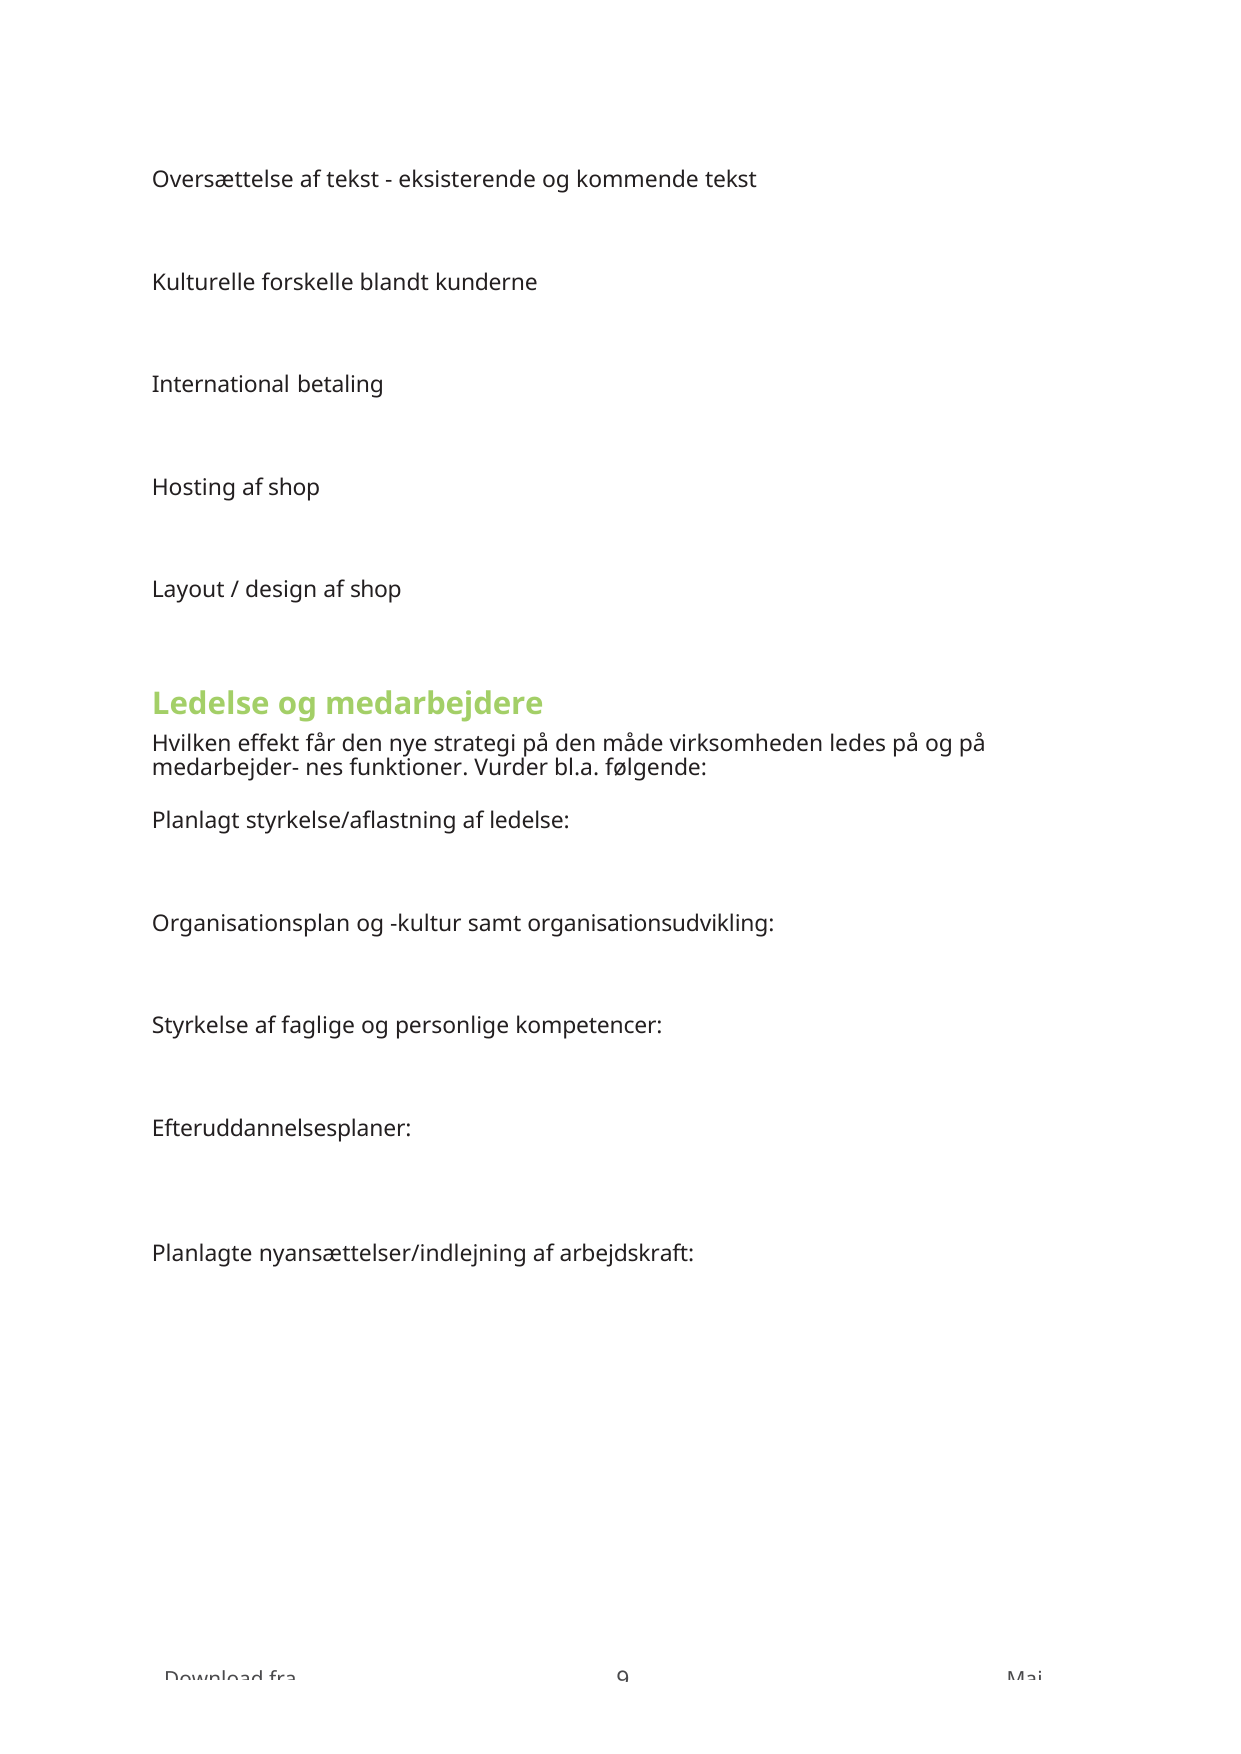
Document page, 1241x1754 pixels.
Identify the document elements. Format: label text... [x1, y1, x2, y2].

text International betaling [152, 368, 1134, 399]
text Planlagte nyansættelser/indlejning af arbejdskraft: [152, 1237, 1134, 1268]
text Hosting af shop [152, 471, 1134, 502]
text Organisationsplan og -kultur samt organisationsudvikling: [152, 906, 1134, 938]
text Oversættelse af tekst - eksisterende og kommende tekst [152, 163, 1134, 194]
text Layout / design af shop [152, 573, 1134, 604]
text Hvilken effekt får den nye strategi på den måde virksomheden ledes på og på medarbejder- nes funktioner. Vurder bl.a. følgende: [152, 732, 1101, 782]
text Efteruddannelsesplaner: [152, 1112, 1134, 1143]
text Styrkelse af faglige og personlige kompetencer: [152, 1009, 1134, 1040]
text Kulturelle forskelle blandt kunderne [152, 266, 1134, 297]
text Planlagt styrkelse/aflastning af ledelse: [152, 804, 1134, 835]
subtitle Ledelse og medarbejdere [152, 681, 1134, 724]
